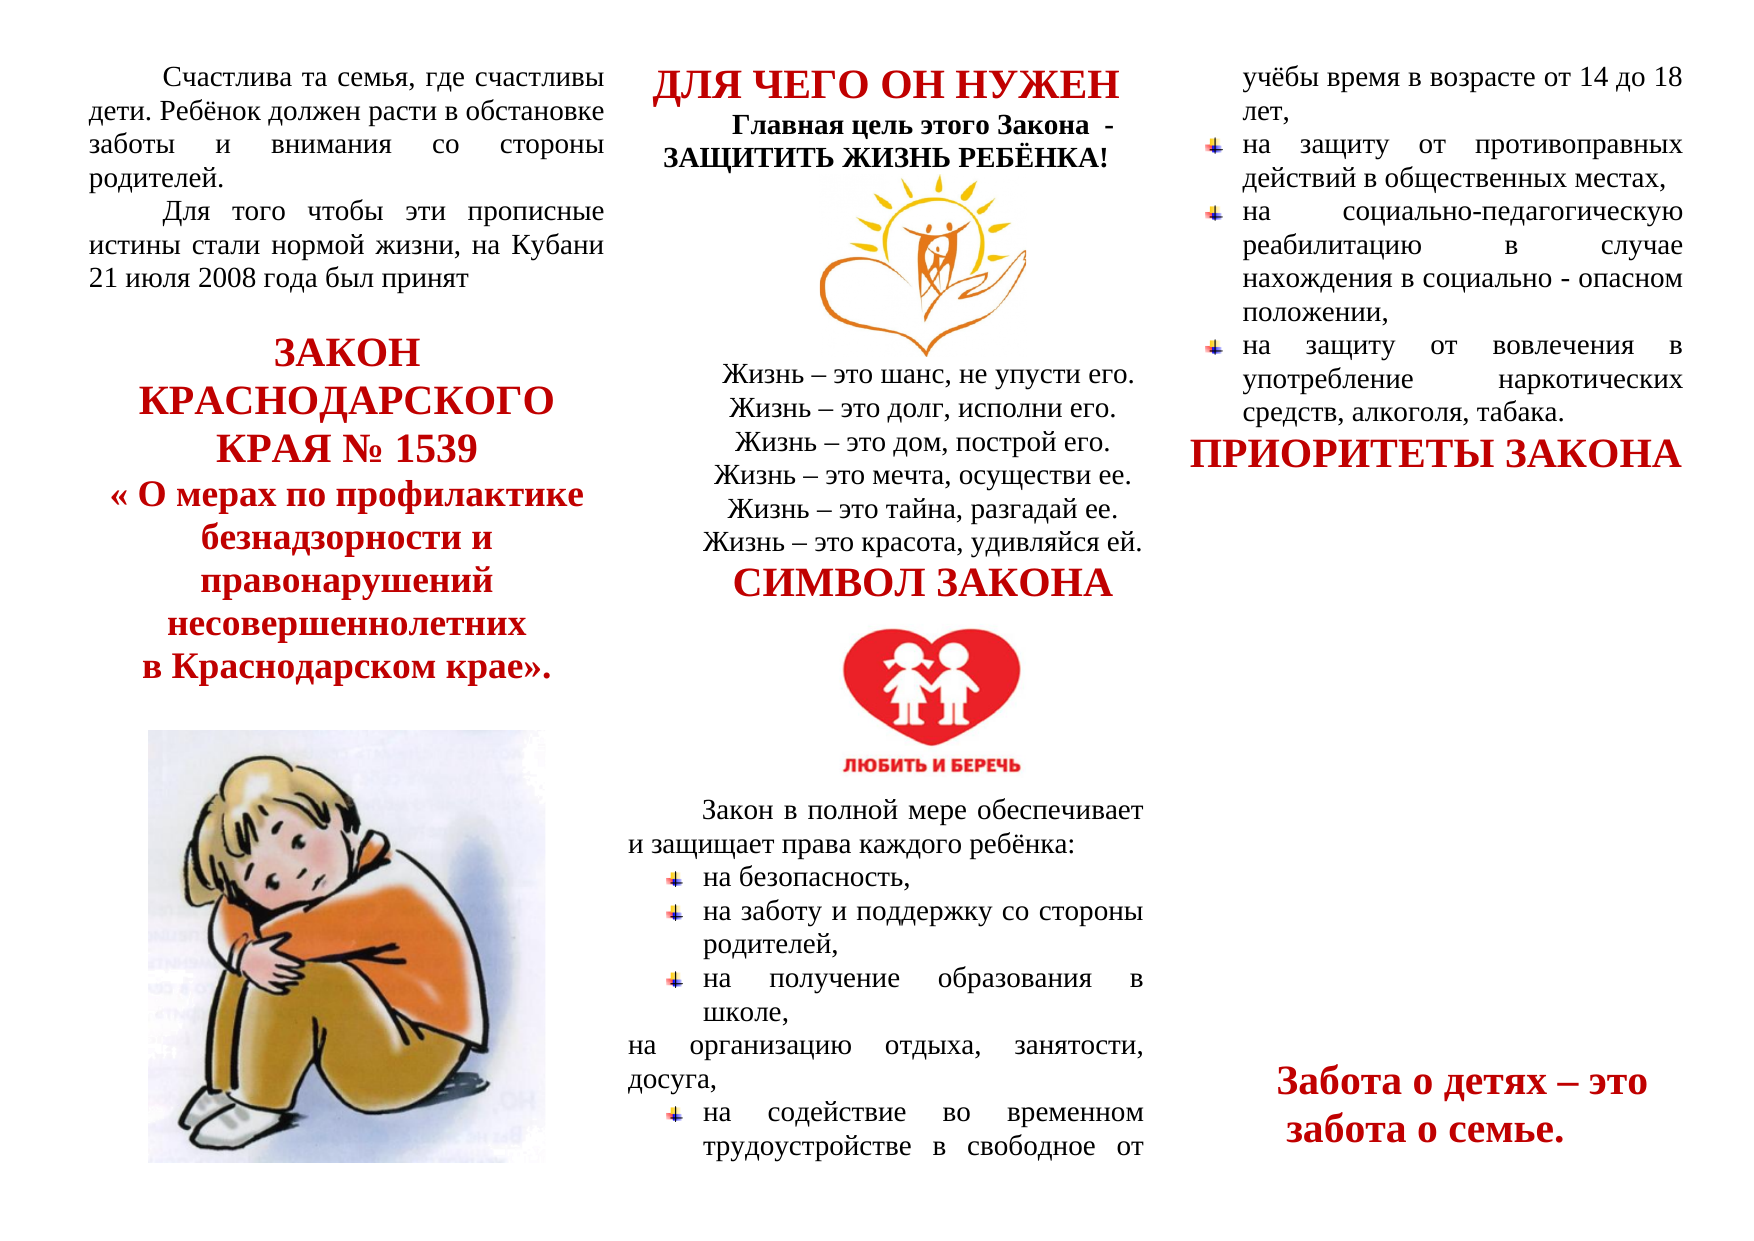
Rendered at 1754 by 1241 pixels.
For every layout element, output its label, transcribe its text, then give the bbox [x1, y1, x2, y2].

list на получение образования в школе, [665, 960, 1144, 1027]
list на заботу и поддержку со стороны родителей, [665, 893, 1144, 960]
text Главная цель этого Закона - ЗАЩИТИТЬ ЖИЗНЬ РЕБЁНКА! [628, 107, 1144, 174]
picture [802, 605, 1044, 793]
text ДЛЯ ЧЕГО ОН НУЖЕН [628, 59, 1144, 107]
text Забота о детях – это забота о семье. [1167, 1055, 1683, 1151]
text Жизнь – это долг, исполни его. [628, 390, 1144, 424]
picture [666, 870, 683, 887]
text Жизнь – это шанс, не упусти его. [628, 357, 1155, 390]
text Жизнь – это дом, построй его. [628, 424, 1144, 457]
picture [148, 730, 546, 1163]
list на защиту от противоправных действий в общественных местах, [1205, 126, 1683, 193]
list на социально-педагогическую реабилитацию в случае нахождения в социально - опасном положении, [1205, 193, 1683, 327]
picture [666, 970, 683, 988]
text Счастлива та семья, где счастливы дети. Ребёнок должен расти в обстановке заботы и внимания со стороны родителей. [89, 59, 605, 193]
picture [666, 903, 683, 921]
list на содействие во временном трудоустройстве в свободное от учёбы время в возрасте от 14 до 18 лет, [1205, 59, 1683, 126]
picture [1205, 338, 1223, 355]
text ЗАКОН [89, 327, 605, 375]
list на безопасность, [665, 859, 1144, 893]
list на защиту от вовлечения в употребление наркотических средств, алкоголя, табака. [1205, 327, 1683, 428]
text в Краснодарском крае». [89, 644, 605, 687]
text Для того чтобы эти прописные истины стали нормой жизни, на Кубани 21 июля 2008 года был принят [89, 193, 605, 294]
picture [1205, 204, 1223, 221]
text на организацию отдыха, занятости, досуга, [628, 1027, 1144, 1094]
text Жизнь – это мечта, осуществи ее. [628, 457, 1144, 491]
text СИМВОЛ ЗАКОНА [628, 558, 1144, 606]
text Закон в полной мере обеспечивает и защищает права каждого ребёнка: [628, 792, 1144, 859]
picture [819, 174, 1027, 357]
picture [1205, 136, 1223, 154]
picture [666, 1105, 683, 1122]
text ПРИОРИТЕТЫ ЗАКОНА [1167, 428, 1683, 476]
list на содействие во временном трудоустройстве в свободное от учёбы время в возрасте от 14 до 18 лет, [665, 1094, 1144, 1161]
text « О мерах по профилактике безнадзорности и правонарушений несовершеннолетних [89, 471, 605, 644]
text Жизнь – это тайна, разгадай ее. [628, 491, 1144, 524]
text КРАСНОДАРСКОГО КРАЯ № 1539 [89, 375, 605, 471]
text Жизнь – это красота, удивляйся ей. [628, 524, 1144, 558]
